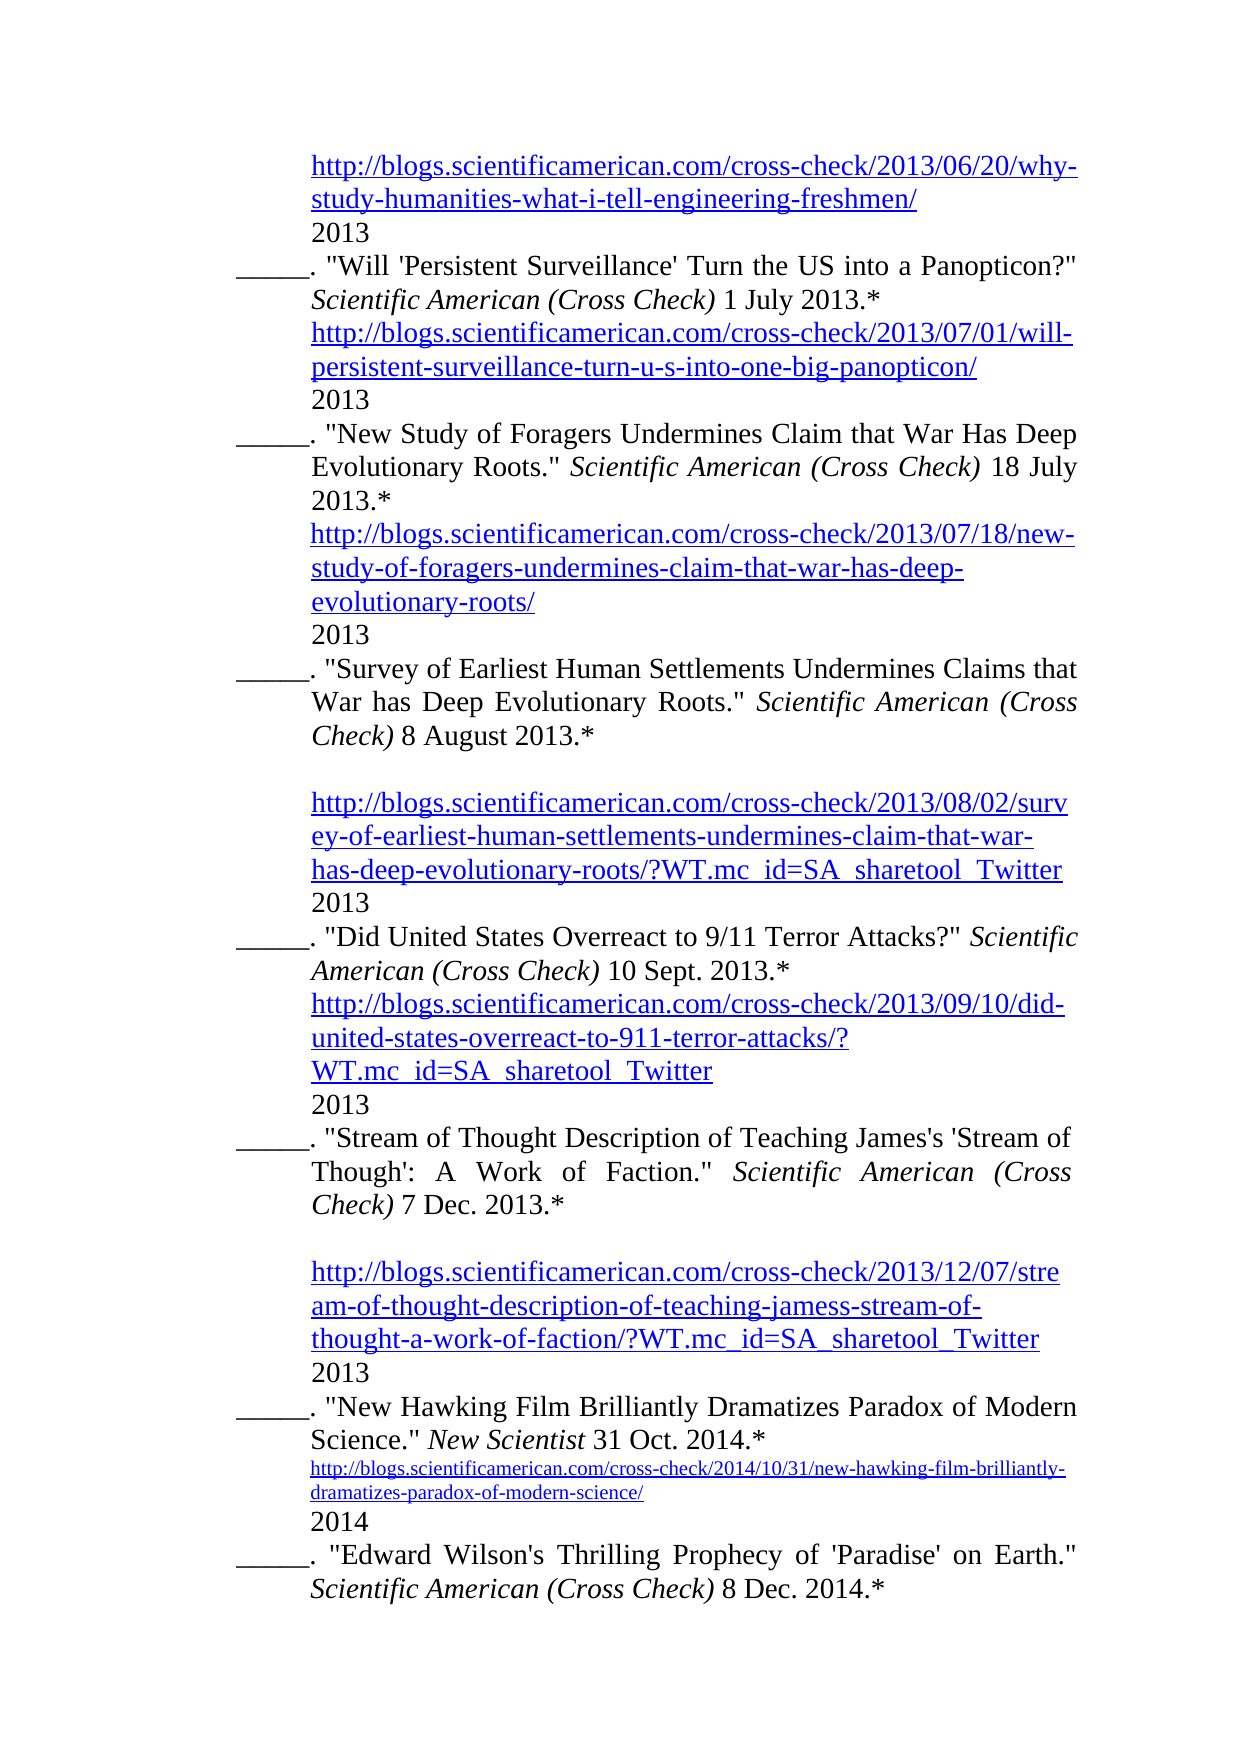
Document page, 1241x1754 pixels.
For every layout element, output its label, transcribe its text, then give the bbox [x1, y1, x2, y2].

text http://blogs.scientificamerican.com/cross-check/2013/12/07/stream-of-thought-description-of-teaching-jamess-stream-of-thought-a-work-of-faction/?WT.mc_id=SA_sharetool_Twitter [236, 1221, 1072, 1355]
text 2014 [236, 1504, 1078, 1537]
text http://blogs.scientificamerican.com/cross-check/2013/09/10/did-united-states-overreact-to-911-terror-attacks/?WT.mc_id=SA_sharetool_Twitter [236, 986, 1078, 1087]
text 2013 [236, 1087, 1078, 1120]
text _____. "Did United States Overreact to 9/11 Terror Attacks?" Scientific American (Cross Check) 10 Sept. 2013.* [236, 919, 1078, 986]
text 2013 [236, 215, 1078, 248]
text http://blogs.scientificamerican.com/cross-check/2013/06/20/why-study-humanities-what-i-tell-engineering-freshmen/ [236, 148, 1078, 215]
text http://blogs.scientificamerican.com/cross-check/2013/07/01/will-persistent-surveillance-turn-u-s-into-one-big-panopticon/ [236, 315, 1078, 382]
text _____. "Survey of Earliest Human Settlements Undermines Claims that War has Deep Evolutionary Roots." Scientific American (Cross Check) 8 August 2013.* [236, 651, 1078, 751]
text _____. "New Hawking Film Brilliantly Dramatizes Paradox of Modern Science." New Scientist 31 Oct. 2014.* [236, 1389, 1078, 1456]
text http://blogs.scientificamerican.com/cross-check/2014/10/31/new-hawking-film-brilliantly-dramatizes-paradox-of-modern-science/ [236, 1456, 1078, 1504]
text _____. "Stream of Thought Description of Teaching James's 'Stream of Though': A Work of Faction." Scientific American (Cross Check) 7 Dec. 2013.* [236, 1120, 1072, 1221]
text 2013 [236, 1355, 1072, 1389]
text _____. "Will 'Persistent Surveillance' Turn the US into a Panopticon?" Scientific American (Cross Check) 1 July 2013.* [236, 248, 1078, 315]
text http://blogs.scientificamerican.com/cross-check/2013/07/18/new-study-of-foragers-undermines-claim-that-war-has-deep-evolutionary-roots/ [310, 517, 1078, 617]
text 2013 [236, 886, 1078, 919]
text 2013 [236, 382, 1078, 416]
text _____. "New Study of Foragers Undermines Claim that War Has Deep Evolutionary Roots." Scientific American (Cross Check) 18 July 2013.* [236, 416, 1078, 517]
text _____. "Edward Wilson's Thrilling Prophecy of 'Paradise' on Earth." Scientific American (Cross Check) 8 Dec. 2014.* [236, 1537, 1078, 1604]
text http://blogs.scientificamerican.com/cross-check/2013/08/02/survey-of-earliest-human-settlements-undermines-claim-that-war-has-deep-evolutionary-roots/?WT.mc_id=SA_sharetool_Twitter [236, 751, 1078, 886]
text 2013 [236, 617, 1078, 651]
